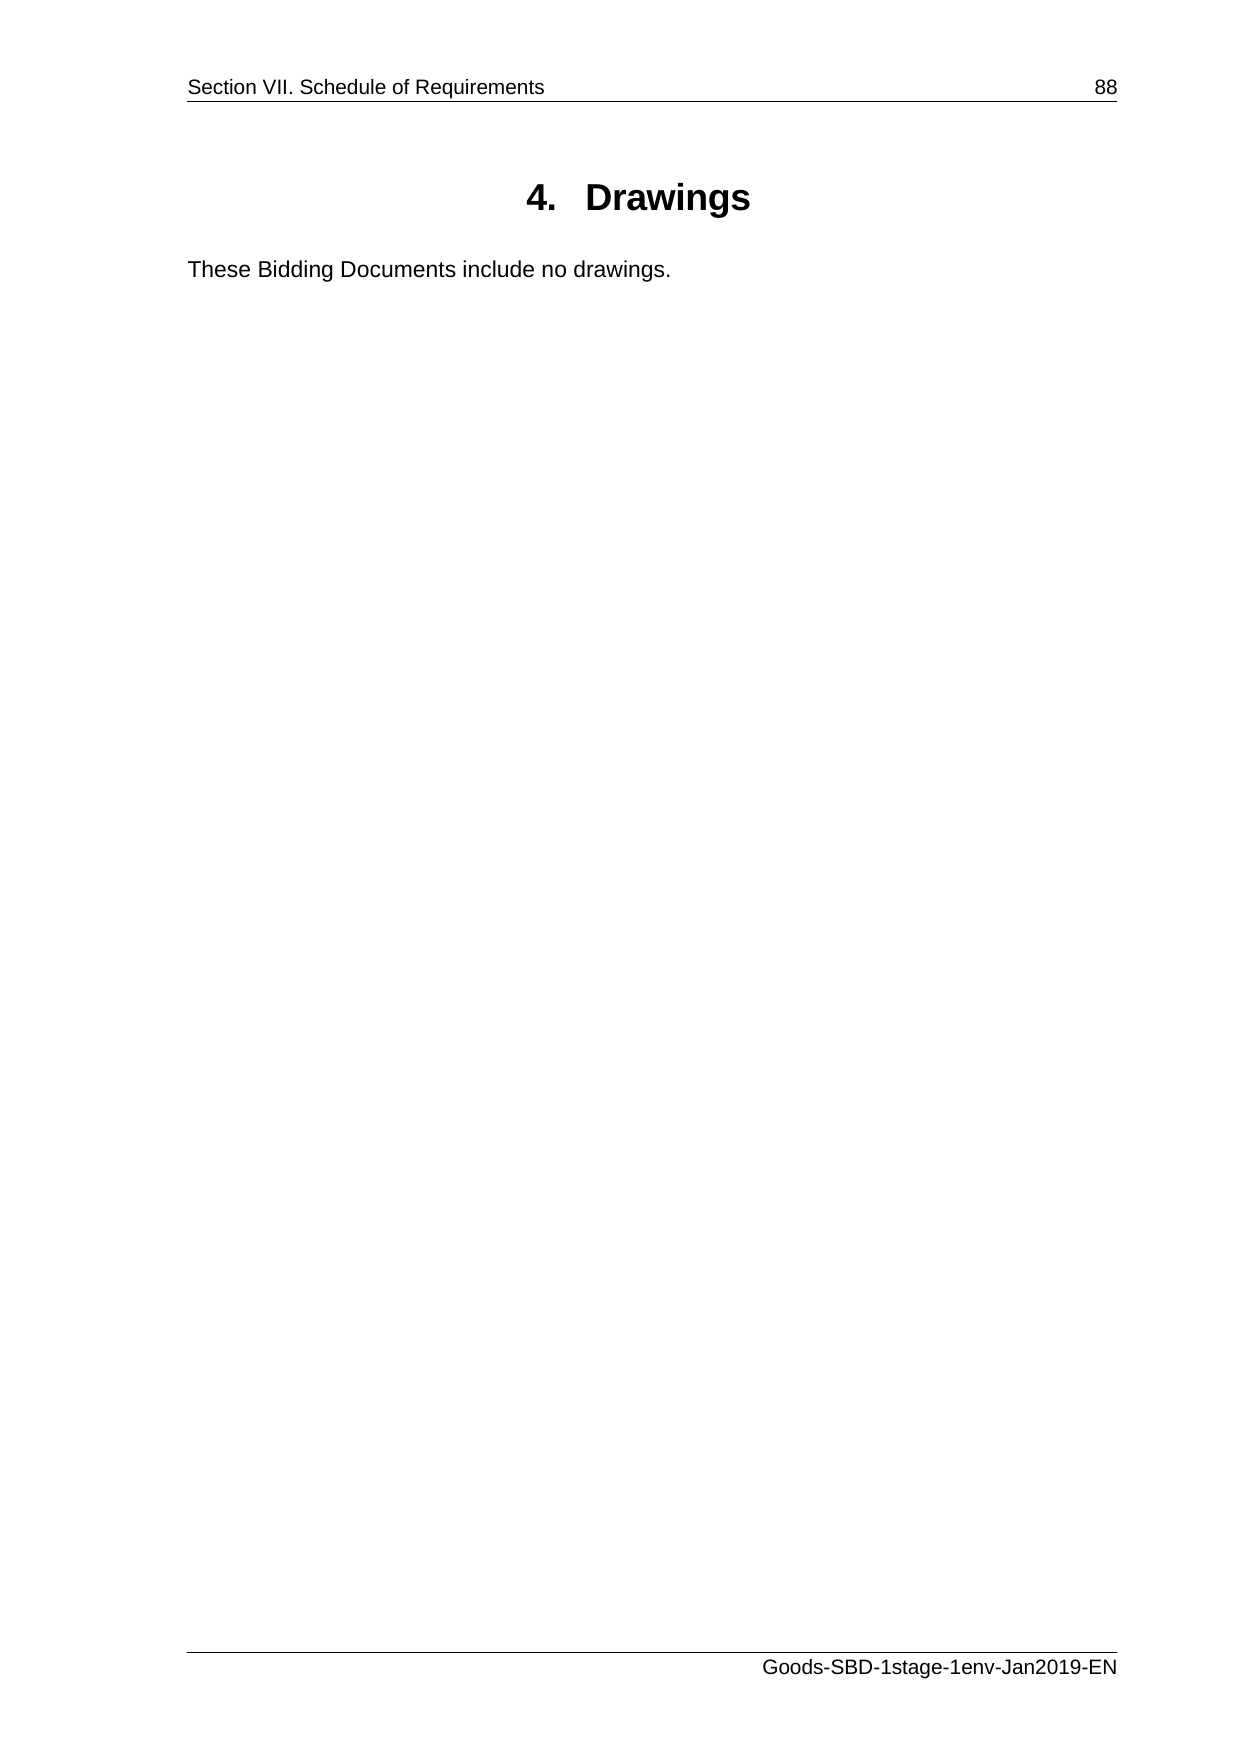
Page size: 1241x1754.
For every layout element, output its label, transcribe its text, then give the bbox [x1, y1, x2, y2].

text These Bidding Documents include no drawings. [187, 256, 1090, 282]
text 4. Drawings [187, 175, 1090, 218]
